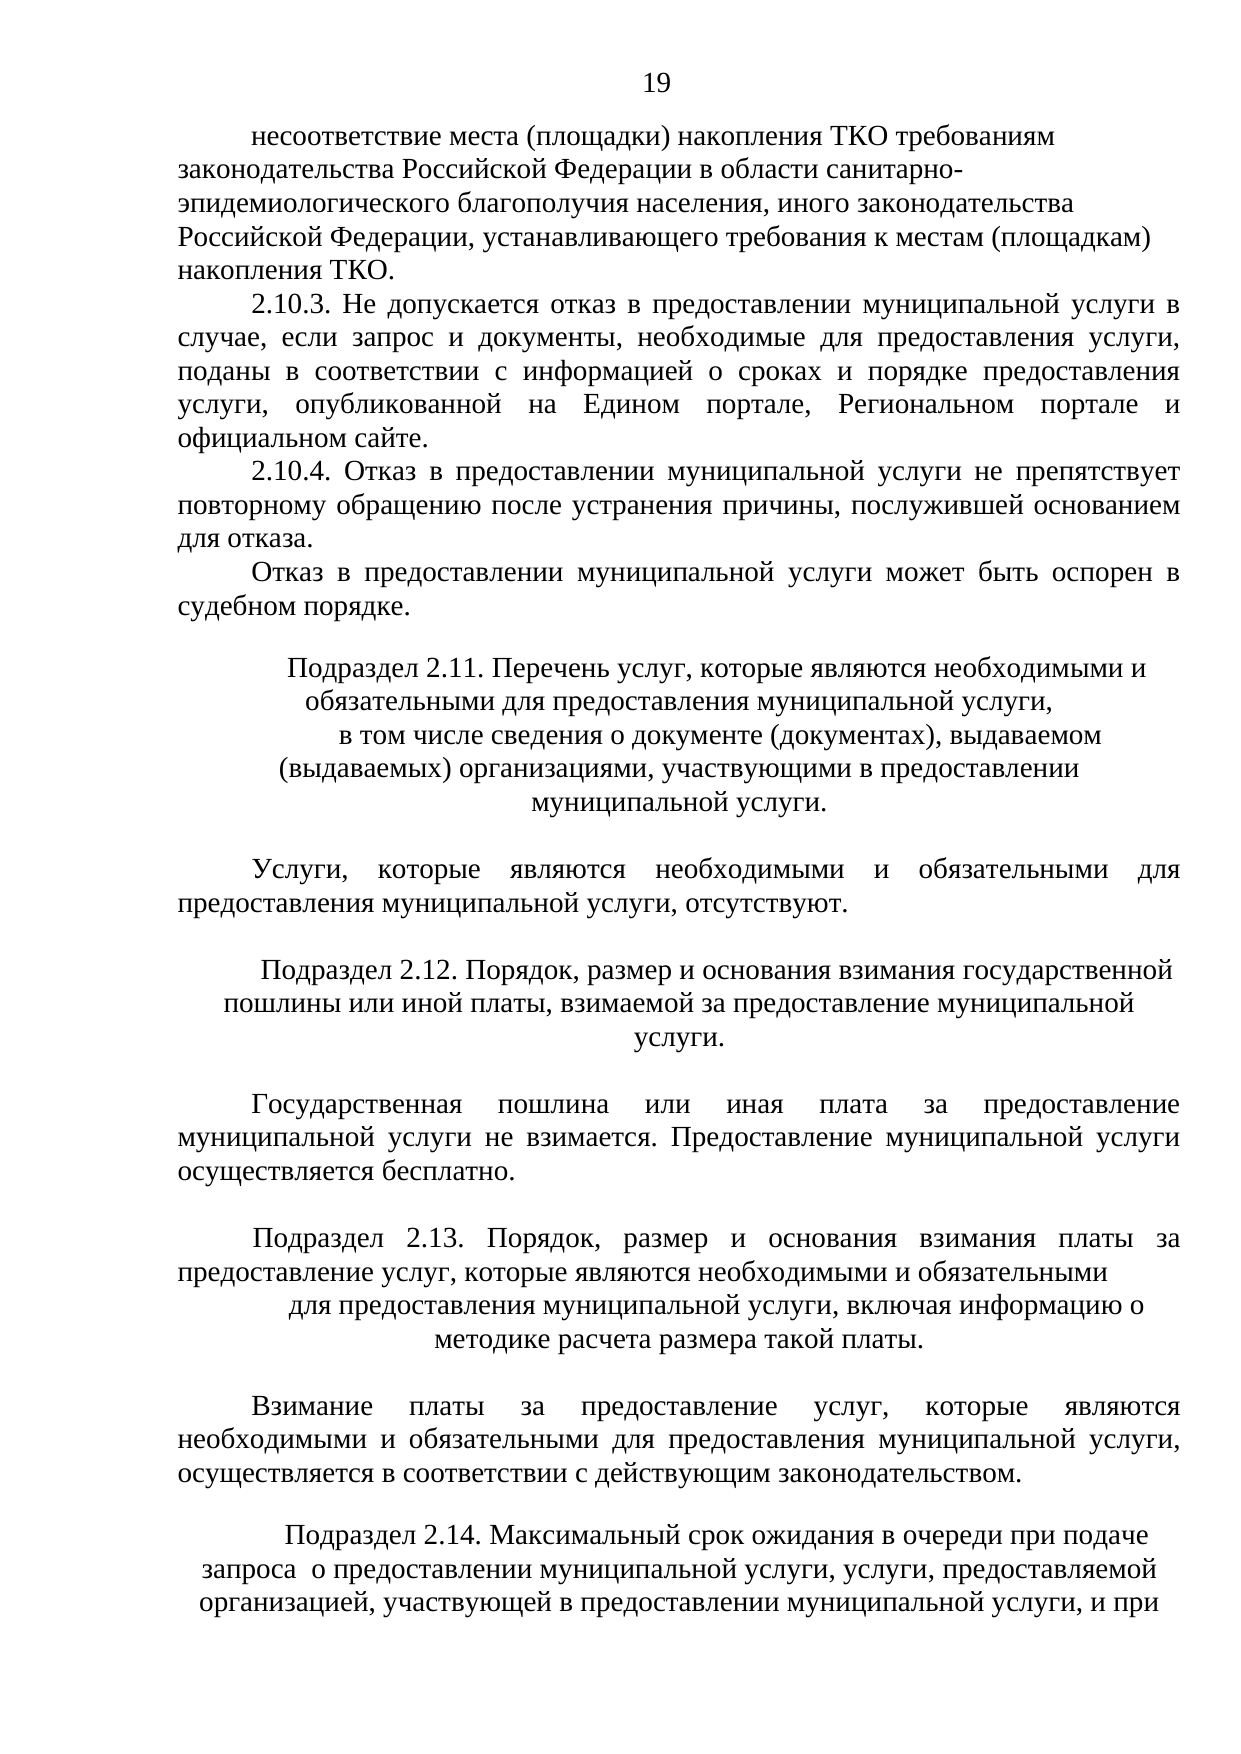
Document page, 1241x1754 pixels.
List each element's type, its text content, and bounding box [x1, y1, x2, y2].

text Взимание платы за предоставление услуг, которые являются необходимыми и обязательными для предоставления муниципальной услуги, осуществляется в соответствии с действующим законодательством. [177, 1388, 1181, 1488]
text в том числе сведения о документе (документах), выдаваемом (выдаваемых) организациями, участвующими в предоставлении муниципальной услуги. [177, 717, 1181, 818]
text 2.10.3. Не допускается отказ в предоставлении муниципальной услуги в случае, если запрос и документы, необходимые для предоставления услуги, поданы в соответствии с информацией о сроках и порядке предоставления услуги, опубликованной на Едином портале, Региональном портале и официальном сайте. [177, 286, 1181, 453]
text Государственная пошлина или иная плата за предоставление муниципальной услуги не взимается. Предоставление муниципальной услуги осуществляется бесплатно. [177, 1086, 1181, 1187]
text Услуги, которые являются необходимыми и обязательными для предоставления муниципальной услуги, отсутствуют. [177, 851, 1181, 918]
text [177, 1517, 1181, 1618]
text Подраздел 2.11. Перечень услуг, которые являются необходимыми и обязательными для предоставления муниципальной услуги, [177, 650, 1181, 717]
text несоответствие места (площадки) накопления ТКО требованиям законодательства Российской Федерации в области санитарно-эпидемиологического благополучия населения, иного законодательства Российской Федерации, устанавливающего требования к местам (площадкам) накопления ТКО. [177, 118, 1181, 286]
text Подраздел 2.12. Порядок, размер и основания взимания государственной пошлины или иной платы, взимаемой за предоставление муниципальной услуги. [177, 952, 1181, 1052]
text 2.10.4. Отказ в предоставлении муниципальной услуги не препятствует повторному обращению после устранения причины, послужившей основанием для отказа. [177, 453, 1181, 554]
text для предоставления муниципальной услуги, включая информацию о методике расчета размера такой платы. [177, 1287, 1181, 1354]
text Подраздел 2.13. Порядок, размер и основания взимания платы за предоставление услуг, которые являются необходимыми и обязательными [177, 1220, 1181, 1287]
text Отказ в предоставлении муниципальной услуги может быть оспорен в судебном порядке. [177, 554, 1181, 621]
